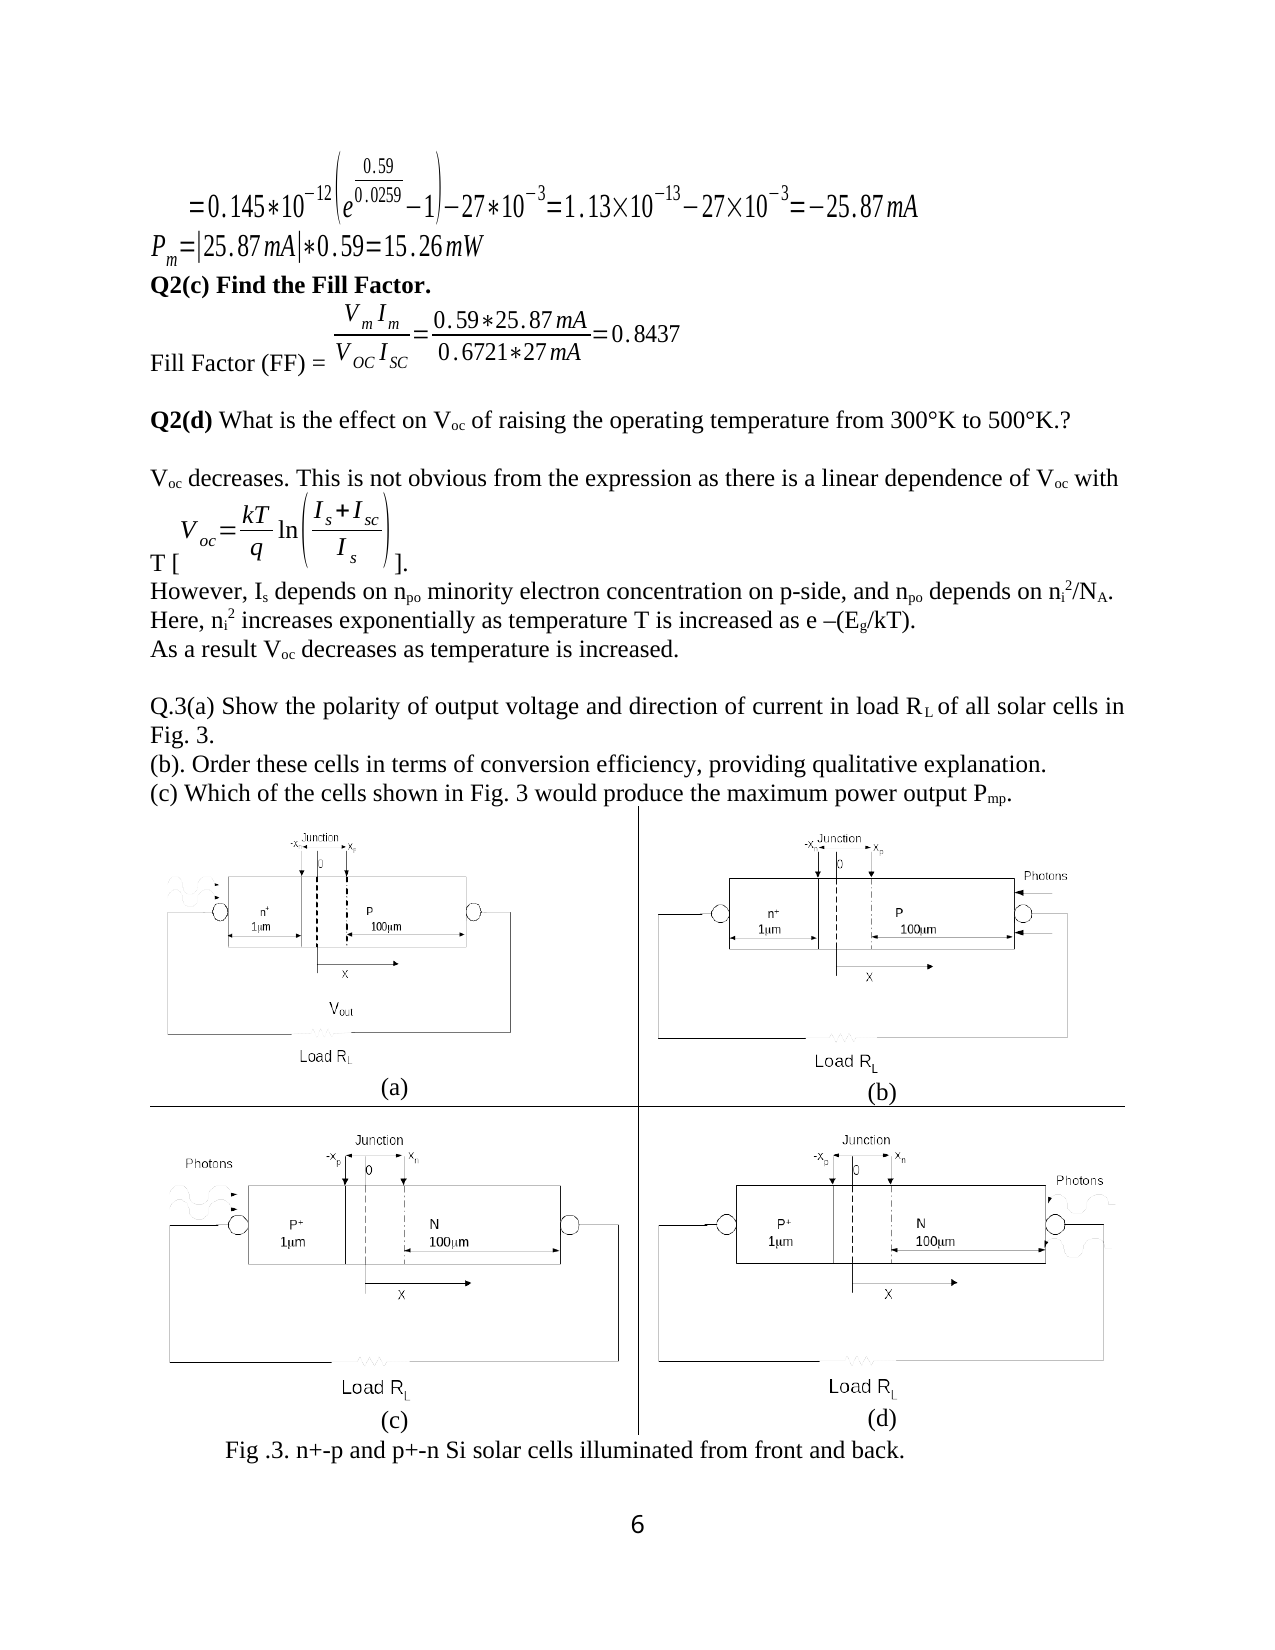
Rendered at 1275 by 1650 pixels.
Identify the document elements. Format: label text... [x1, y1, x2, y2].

text Fill Factor (FF) = [150, 299, 1125, 376]
table_header (a) [150, 806, 638, 1106]
text (b). Order these cells in terms of conversion efficiency, providing qualitative explanation. [150, 749, 1125, 778]
table_header (b) [639, 806, 1125, 1106]
table_cell (d) [639, 1107, 1125, 1435]
text As a result Voc decreases as temperature is increased. [150, 634, 1125, 663]
table_cell (c) [150, 1107, 638, 1435]
text (c) Which of the cells shown in Fig. 3 would produce the maximum power output Pmp. [150, 778, 1125, 806]
text Q2(d) What is the effect on Voc of raising the operating temperature from 300°K to 500°K.? [150, 405, 1125, 434]
text However, Is depends on npo minority electron concentration on p-side, and npo depends on ni2/NA. Here, ni2 increases exponentially as temperature T is increased as e –(Eg/kT). [150, 576, 1125, 634]
text Voc decreases. This is not obvious from the expression as there is a linear dependence of Voc with T []. [150, 463, 1125, 576]
text Q.3(a) Show the polarity of output voltage and direction of current in load RL of all solar cells in Fig. 3. [150, 691, 1125, 749]
text Q2(c) Find the Fill Factor. [150, 270, 1125, 299]
text Fig .3. n+-p and p+-n Si solar cells illuminated from front and back. [150, 1435, 1125, 1464]
